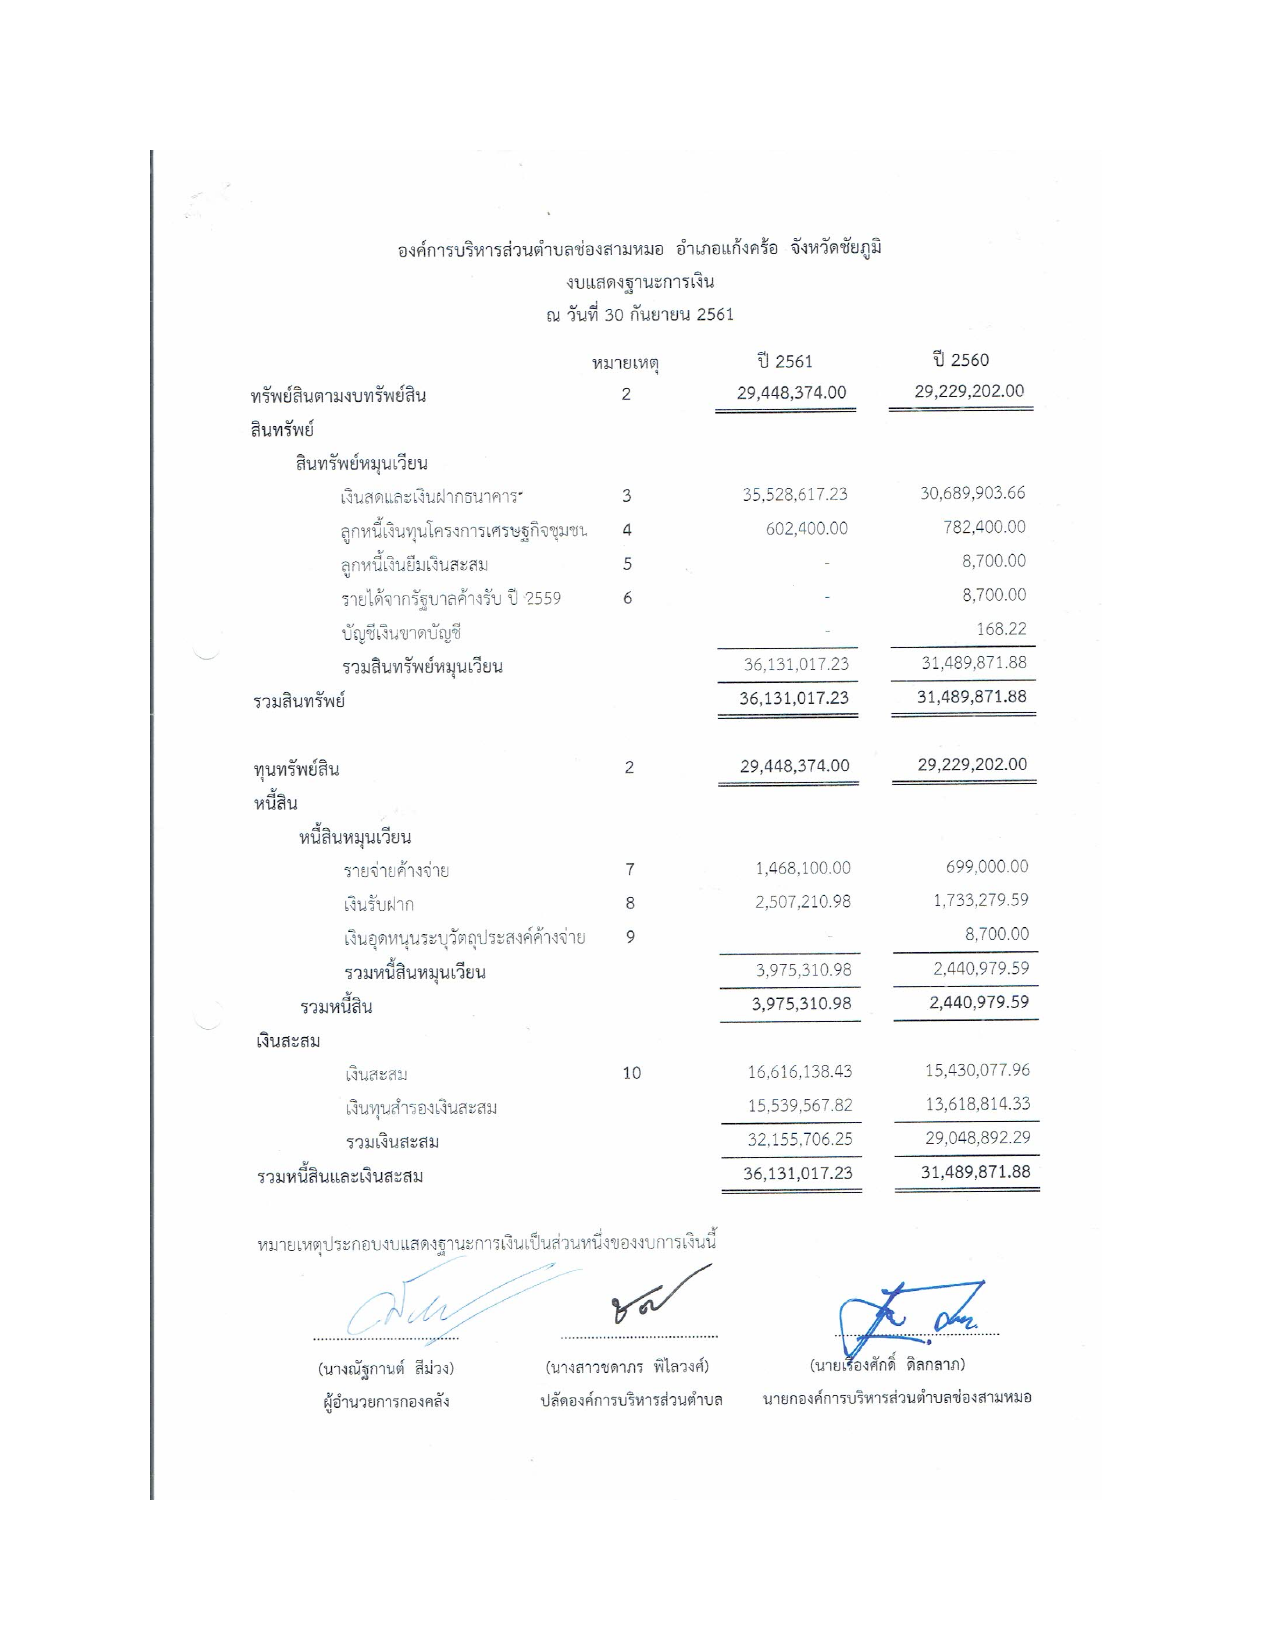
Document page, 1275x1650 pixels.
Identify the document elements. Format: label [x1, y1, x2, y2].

picture [150, 150, 1102, 1500]
